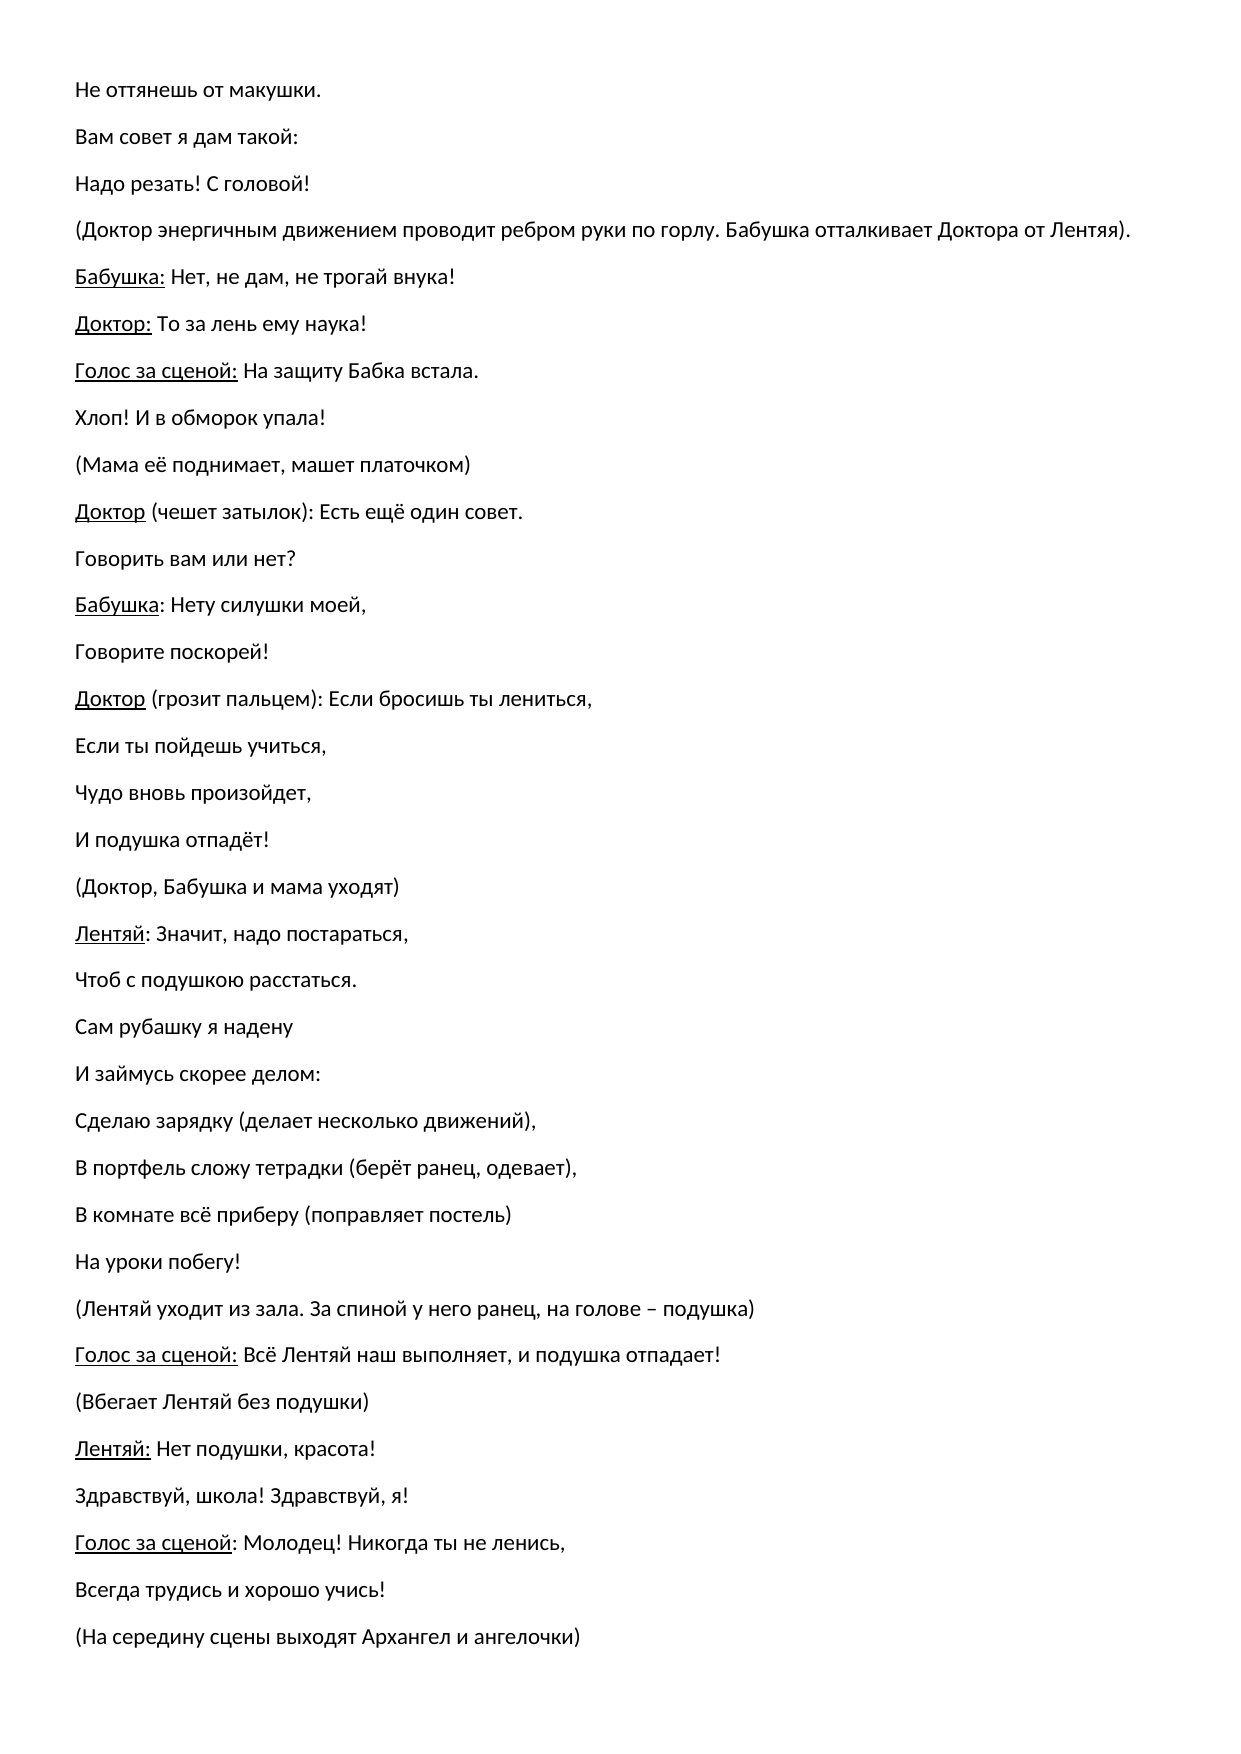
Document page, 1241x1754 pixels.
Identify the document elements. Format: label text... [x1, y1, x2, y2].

text Не оттянешь от макушки. [75, 75, 1165, 103]
text Голос за сценой: Всё Лентяй наш выполняет, и подушка отпадает! [75, 1341, 1165, 1369]
text Сделаю зарядку (делает несколько движений), [75, 1106, 1165, 1134]
text Вам совет я дам такой: [75, 122, 1165, 150]
text Говорите поскорей! [75, 637, 1165, 666]
text Голос за сценой: На защиту Бабка встала. [75, 356, 1165, 384]
text И займусь скорее делом: [75, 1059, 1165, 1087]
text (Доктор энергичным движением проводит ребром руки по горлу. Бабушка отталкивает Доктора от Лентяя). [75, 216, 1165, 244]
text В комнате всё приберу (поправляет постель) [75, 1200, 1165, 1228]
text Всегда трудись и хорошо учись! [75, 1575, 1165, 1603]
text На уроки побегу! [75, 1247, 1165, 1275]
text Доктор (грозит пальцем): Если бросишь ты лениться, [75, 684, 1165, 712]
text Чтоб с подушкою расстаться. [75, 966, 1165, 994]
text Доктор: То за лень ему наука! [75, 309, 1165, 337]
text Чудо вновь произойдет, [75, 778, 1165, 806]
text Хлоп! И в обморок упала! [75, 403, 1165, 431]
text (На середину сцены выходят Архангел и ангелочки) [75, 1622, 1165, 1650]
text (Доктор, Бабушка и мама уходят) [75, 872, 1165, 900]
text (Вбегает Лентяй без подушки) [75, 1387, 1165, 1416]
text Лентяй: Значит, надо постараться, [75, 919, 1165, 947]
text Бабушка: Нету силушки моей, [75, 591, 1165, 619]
text Сам рубашку я надену [75, 1012, 1165, 1041]
text Лентяй: Нет подушки, красота! [75, 1434, 1165, 1462]
text Доктор (чешет затылок): Есть ещё один совет. [75, 497, 1165, 525]
text И подушка отпадёт! [75, 825, 1165, 853]
text (Мама её поднимает, машет платочком) [75, 450, 1165, 478]
text Надо резать! С головой! [75, 169, 1165, 197]
text В портфель сложу тетрадки (берёт ранец, одевает), [75, 1153, 1165, 1181]
text Если ты пойдешь учиться, [75, 731, 1165, 759]
text Говорить вам или нет? [75, 544, 1165, 572]
text Голос за сценой: Молодец! Никогда ты не ленись, [75, 1528, 1165, 1556]
text (Лентяй уходит из зала. За спиной у него ранец, на голове – подушка) [75, 1294, 1165, 1322]
text Здравствуй, школа! Здравствуй, я! [75, 1481, 1165, 1509]
text Бабушка: Нет, не дам, не трогай внука! [75, 262, 1165, 291]
